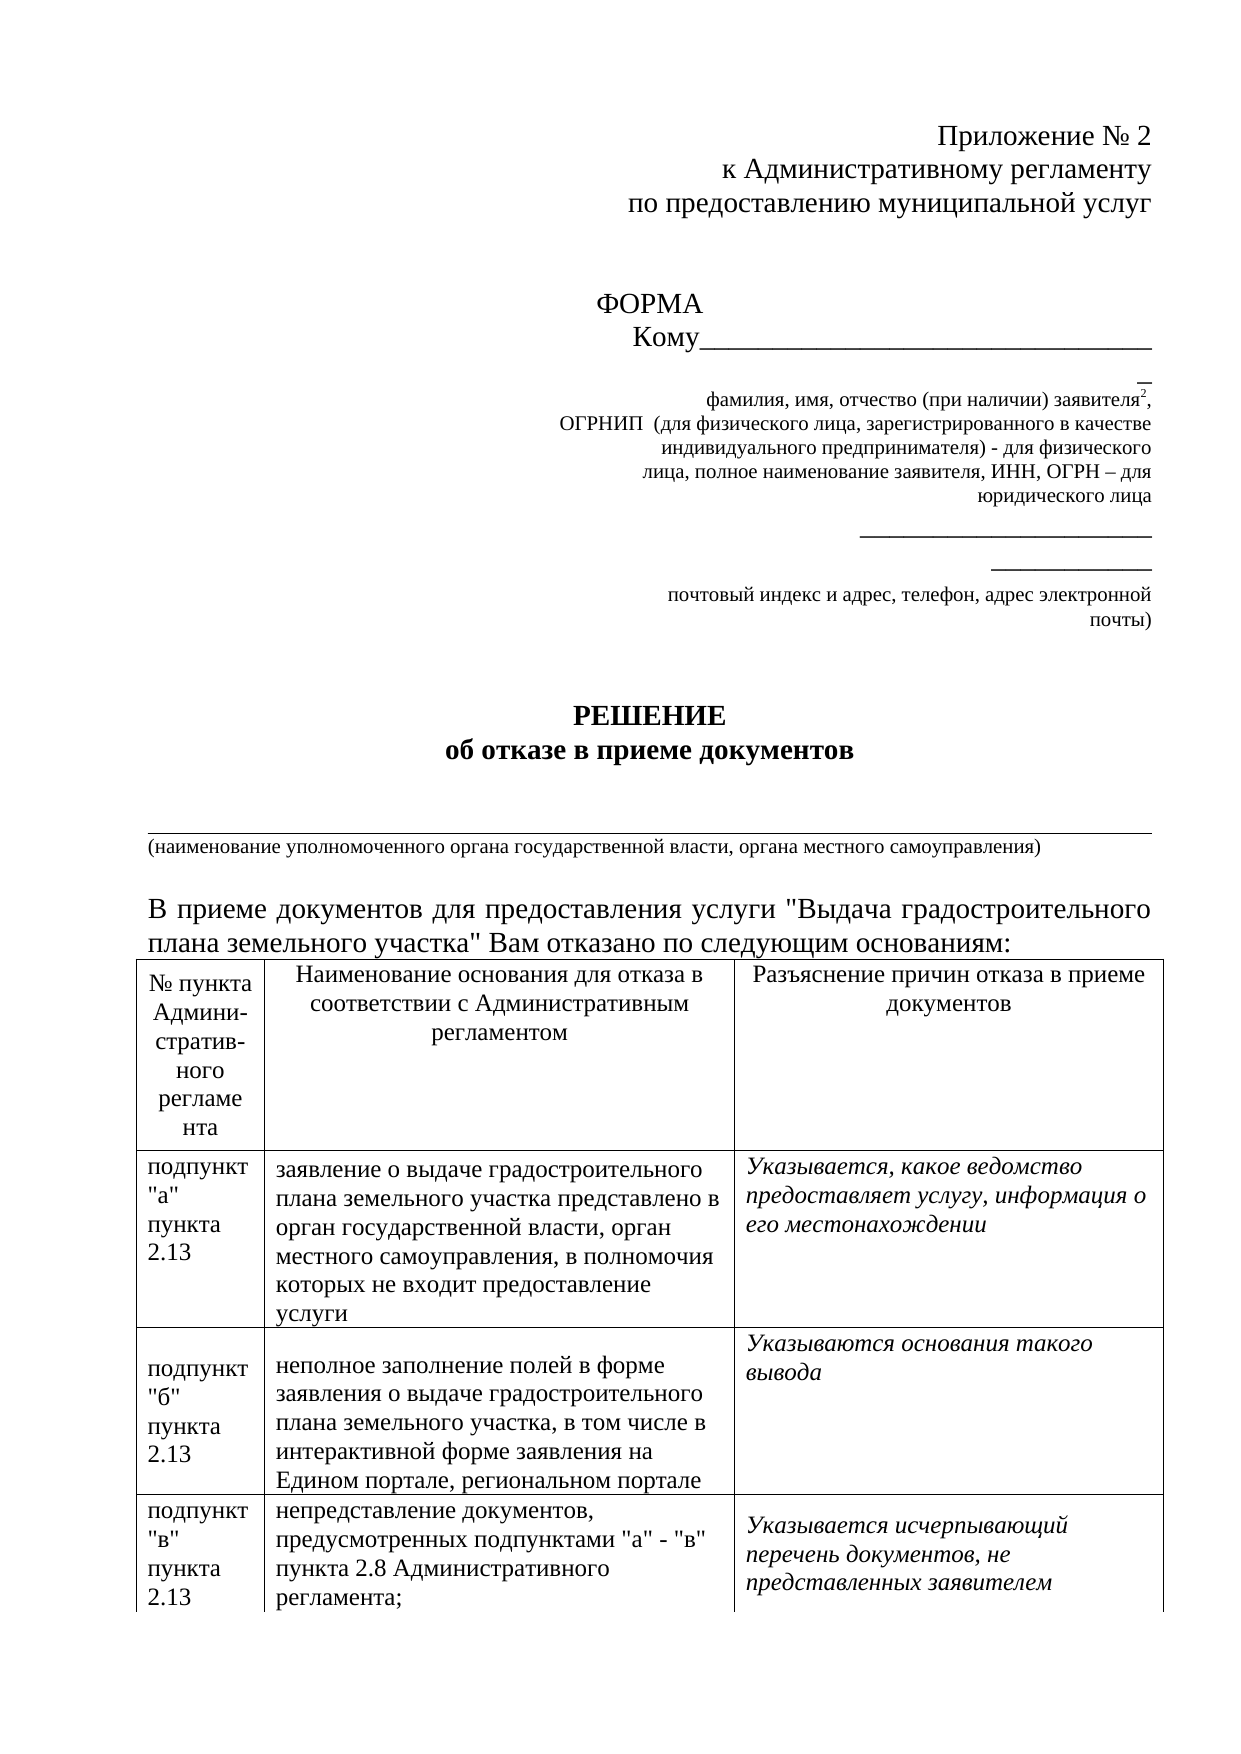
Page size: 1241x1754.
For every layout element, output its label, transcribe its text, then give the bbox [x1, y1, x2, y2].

text по предоставлению муниципальной услуг [148, 185, 1152, 219]
table_header Разъяснение причин отказа в приеме документов [735, 960, 1163, 1150]
text _______________________________ почтовый индекс и адрес, телефон, адрес электронной почты) [148, 507, 1152, 631]
table_header № пункта Админи- стратив- ного регламента [137, 960, 264, 1150]
text к Административному регламенту [148, 152, 1152, 185]
table_cell неполное заполнение полей в форме заявления о выдаче градостроительного плана земельного участка, в том числе в интерактивной форме заявления на Едином портале, региональном портале [265, 1328, 734, 1493]
text (наименование уполномоченного органа государственной власти, органа местного самоуправления) [148, 834, 1152, 858]
table_cell непредставление документов, предусмотренных подпунктами "а" - "в" пункта 2.8 Административного регламента; [265, 1495, 734, 1612]
text РЕШЕНИЕ об отказе в приеме документов [148, 698, 1152, 766]
table_cell подпункт "в" пункта 2.13 [137, 1495, 264, 1612]
table_cell заявление о выдаче градостроительного плана земельного участка представлено в орган государственной власти, орган местного самоуправления, в полномочия которых не входит предоставление услуги [265, 1151, 734, 1327]
text Приложение № 2 [148, 118, 1152, 152]
text ФОРМА [148, 286, 1152, 319]
table_cell подпункт "а" пункта 2.13 [137, 1151, 264, 1327]
table_cell Указывается исчерпывающий перечень документов, не представленных заявителем [735, 1495, 1163, 1612]
table_cell Указываются основания такого вывода [735, 1328, 1163, 1493]
table_cell Указывается, какое ведомство предоставляет услугу, информация о его местонахождении [735, 1151, 1163, 1327]
text Кому________________________________ [148, 319, 1152, 386]
table_cell подпункт "б" пункта 2.13 [137, 1328, 264, 1493]
text фамилия, имя, отчество (при наличии) заявителя2, ОГРНИП (для физического лица, зарегистрированного в качестве индивидуального предпринимателя) - для физического лица, полное наименование заявителя, ИНН, ОГРН – для юридического лица [148, 386, 1152, 507]
text В приеме документов для предоставления услуги "Выдача градостроительного плана земельного участка" Вам отказано по следующим основаниям: [148, 891, 1152, 958]
table_header Наименование основания для отказа в соответствии с Административным регламентом [265, 960, 734, 1150]
